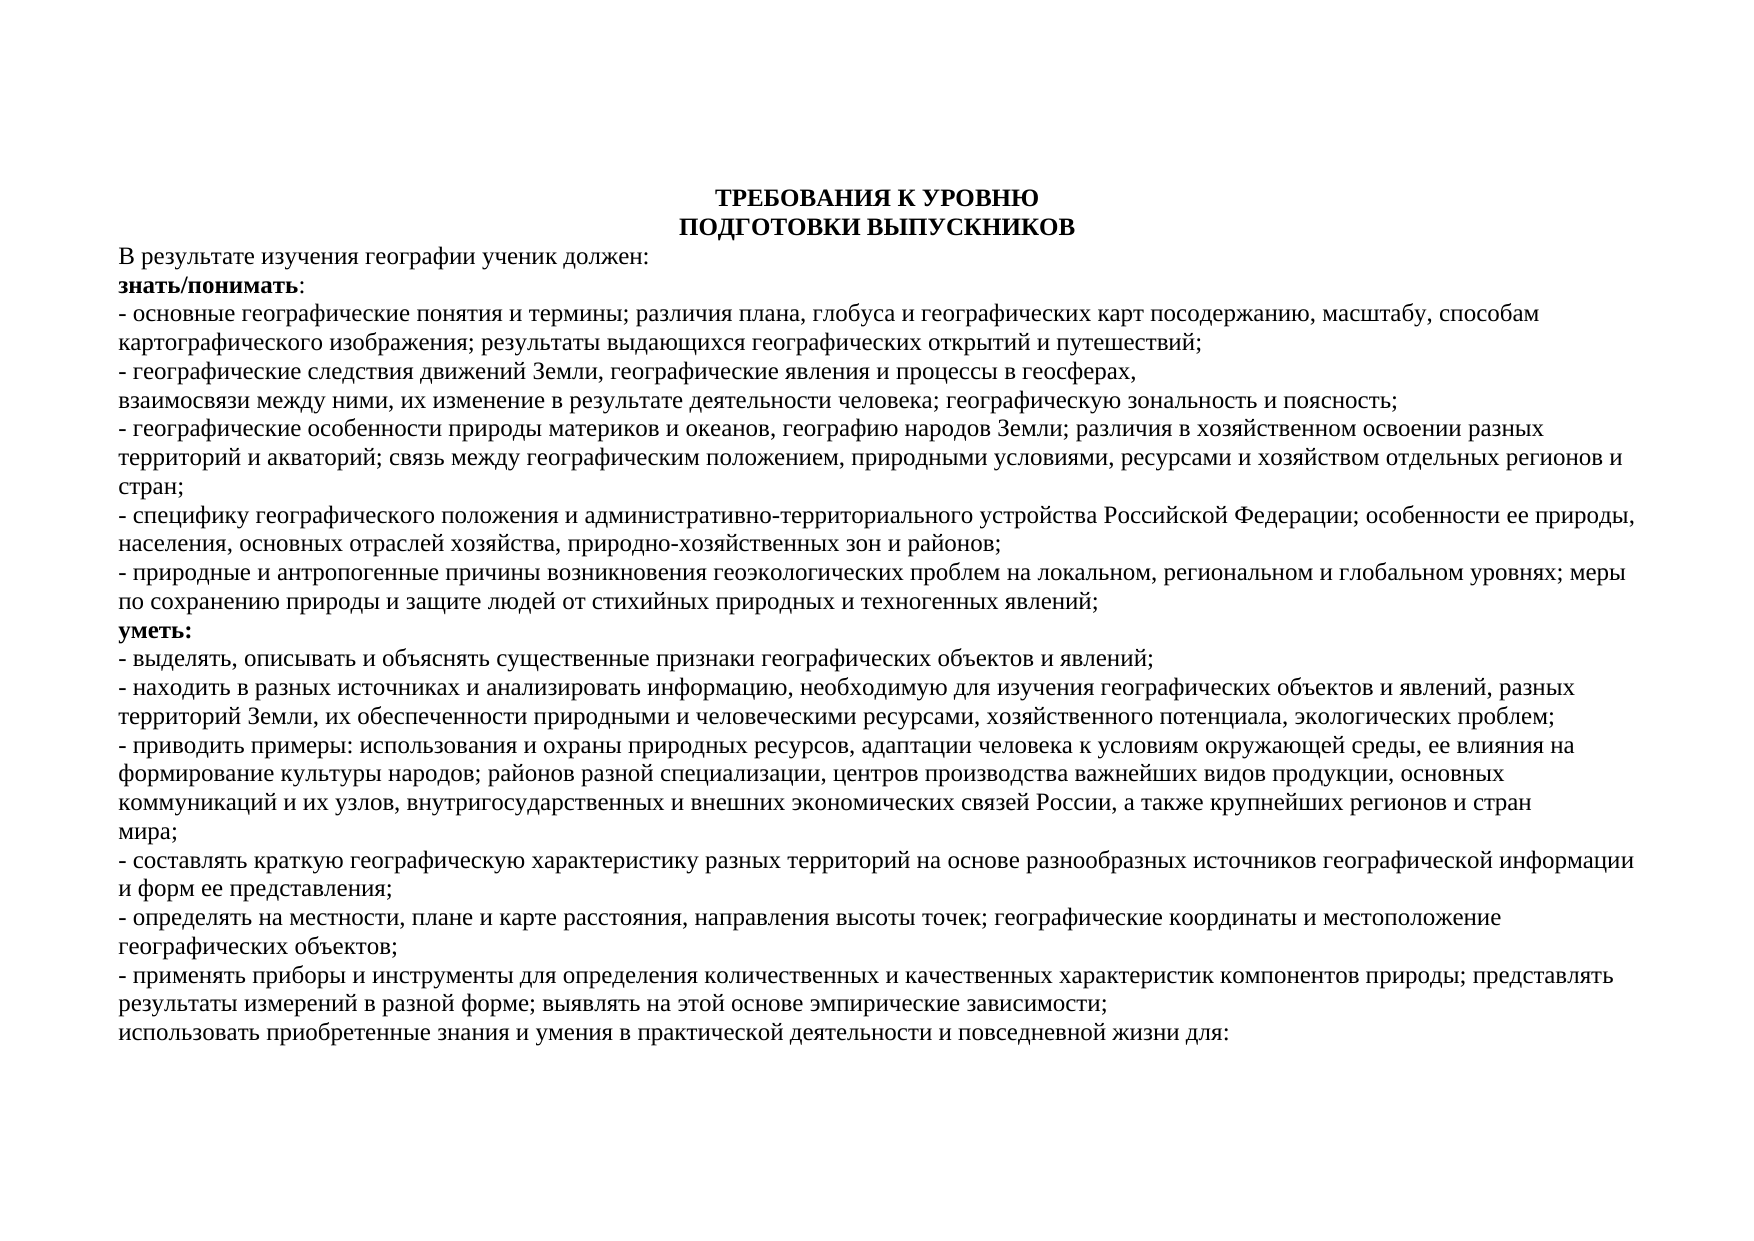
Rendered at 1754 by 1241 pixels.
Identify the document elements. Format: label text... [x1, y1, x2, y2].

text - специфику географического положения и административно-территориального устройства Российской Федерации; особенности ее природы, населения, основных отраслей хозяйства, природно-хозяйственных зон и районов; [118, 500, 1636, 557]
text - применять приборы и инструменты для определения количественных и качественных характеристик компонентов природы; представлять результаты измерений в разной форме; выявлять на этой основе эмпирические зависимости; [118, 960, 1636, 1017]
subtitle ТРЕБОВАНИЯ К УРОВНЮ ПОДГОТОВКИ ВЫПУСКНИКОВ [118, 183, 1636, 241]
text - географические особенности природы материков и океанов, географию народов Земли; различия в хозяйственном освоении разных территорий и акваторий; связь между географическим положением, природными условиями, ресурсами и хозяйством отдельных регионов и стран; [118, 413, 1636, 500]
text мира; [118, 816, 1636, 845]
text - находить в разных источниках и анализировать информацию, необходимую для изучения географических объектов и явлений, разных территорий Земли, их обеспеченности природными и человеческими ресурсами, хозяйственного потенциала, экологических проблем; [118, 672, 1636, 730]
text - основные географические понятия и термины; различия плана, глобуса и географических карт посодержанию, масштабу, способам картографического изображения; результаты выдающихся географических открытий и путешествий; [118, 298, 1636, 356]
text - составлять краткую географическую характеристику разных территорий на основе разнообразных источников географической информации и форм ее представления; [118, 845, 1636, 902]
text знать/понимать: [118, 270, 1636, 298]
text - географические следствия движений Земли, географические явления и процессы в геосферах, [118, 356, 1636, 385]
text - приводить примеры: использования и охраны природных ресурсов, адаптации человека к условиям окружающей среды, ее влияния на формирование культуры народов; районов разной специализации, центров производства важнейших видов продукции, основных коммуникаций и их узлов, внутригосударственных и внешних экономических связей России, а также крупнейших регионов и стран [118, 730, 1636, 816]
text - выделять, описывать и объяснять существенные признаки географических объектов и явлений; [118, 643, 1636, 672]
text уметь: [118, 615, 1636, 643]
text - определять на местности, плане и карте расстояния, направления высоты точек; географические координаты и местоположение географических объектов; [118, 902, 1636, 960]
text взаимосвязи между ними, их изменение в результате деятельности человека; географическую зональность и поясность; [118, 385, 1636, 413]
text использовать приобретенные знания и умения в практической деятельности и повседневной жизни для: [118, 1017, 1636, 1046]
text В результате изучения географии ученик должен: [118, 241, 1636, 270]
text - природные и антропогенные причины возникновения геоэкологических проблем на локальном, региональном и глобальном уровнях; меры по сохранению природы и защите людей от стихийных природных и техногенных явлений; [118, 557, 1636, 615]
